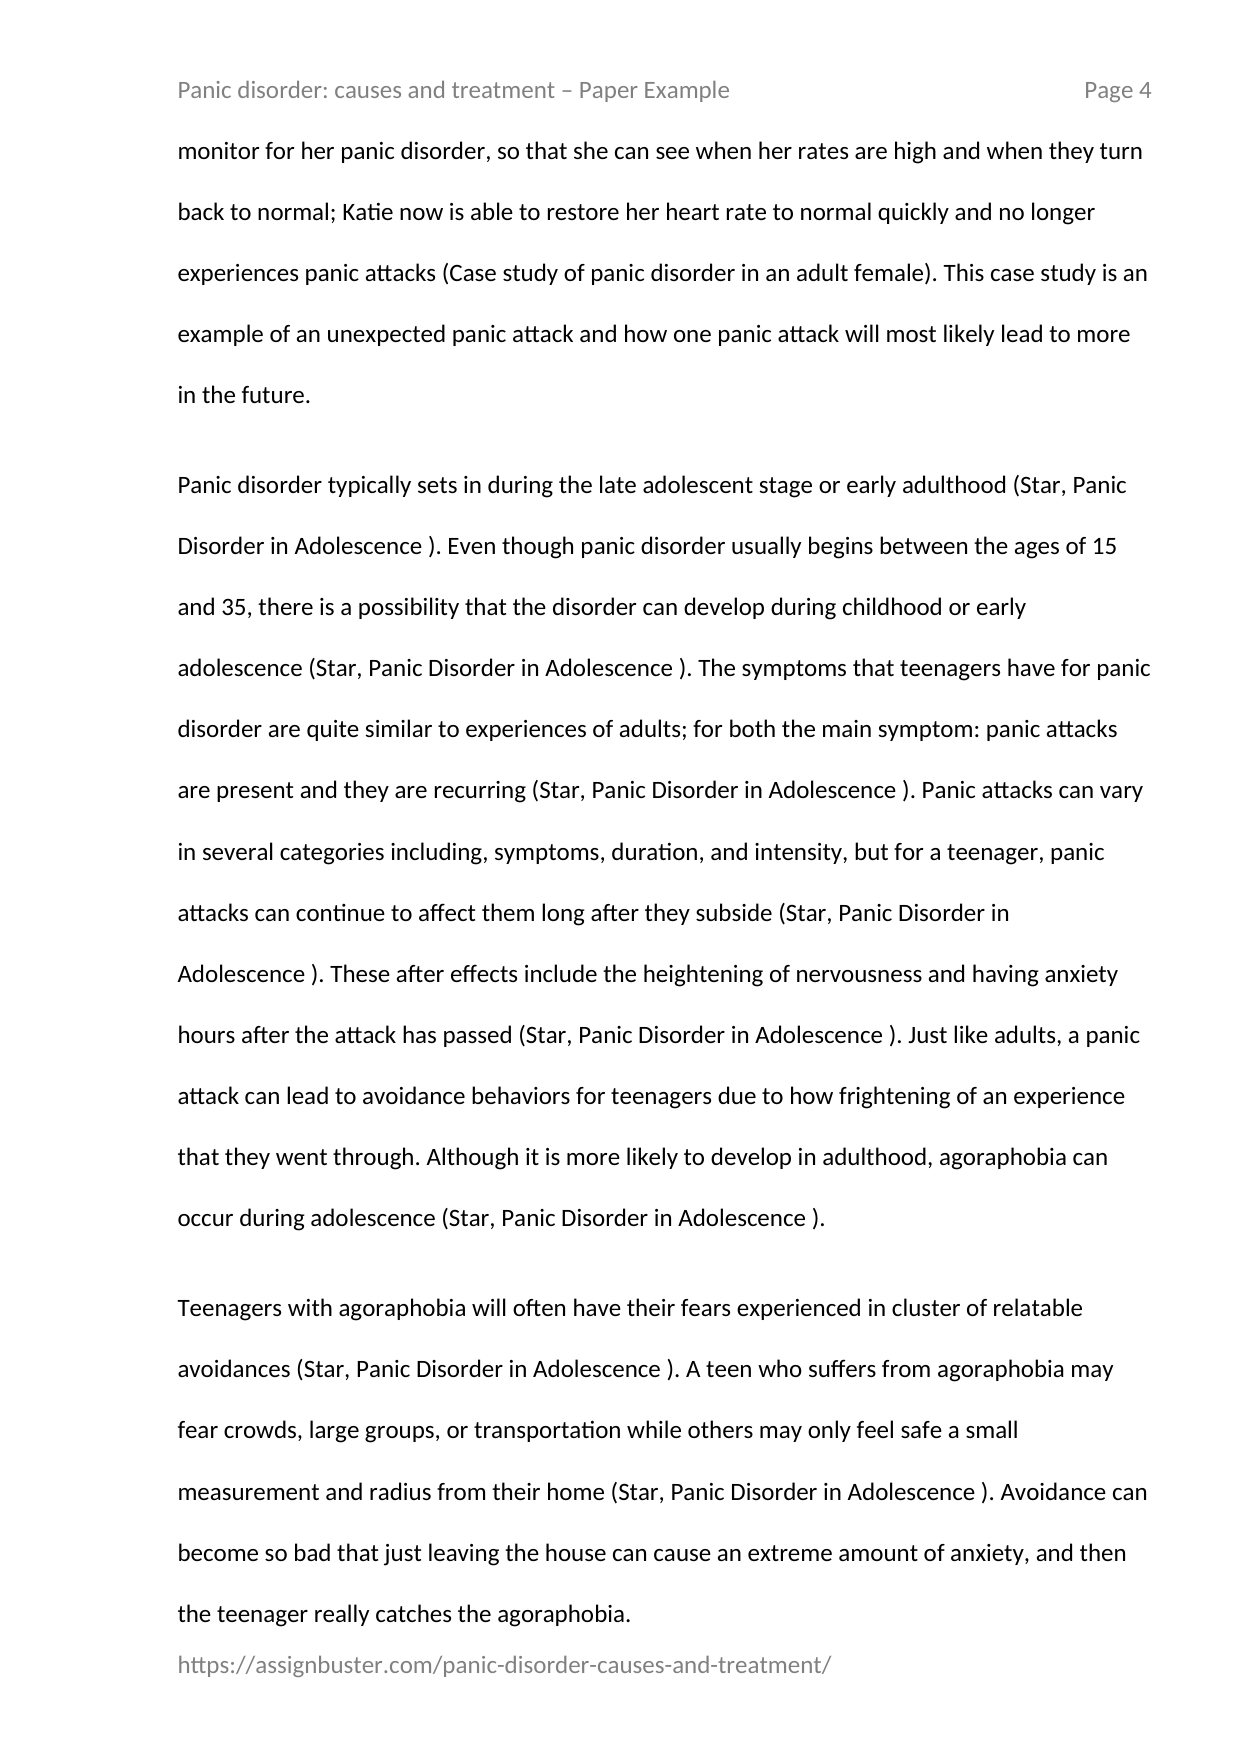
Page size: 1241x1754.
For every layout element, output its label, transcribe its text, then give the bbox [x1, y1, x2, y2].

text Teenagers with agoraphobia will often have their fears experienced in cluster of relatable avoidances (Star, Panic Disorder in Adolescence ). A teen who suffers from agoraphobia may fear crowds, large groups, or transportation while others may only feel safe a small measurement and radius from their home (Star, Panic Disorder in Adolescence ). Avoidance can become so bad that just leaving the house can cause an extreme amount of anxiety, and then the teenager really catches the agoraphobia. [177, 1292, 1152, 1628]
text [177, 135, 1152, 409]
text Panic disorder typically sets in during the late adolescent stage or early adulthood (Star, Panic Disorder in Adolescence ). Even though panic disorder usually begins between the ages of 15 and 35, there is a possibility that the disorder can develop during childhood or early adolescence (Star, Panic Disorder in Adolescence ). The symptoms that teenagers have for panic disorder are quite similar to experiences of adults; for both the main symptom: panic attacks are present and they are recurring (Star, Panic Disorder in Adolescence ). Panic attacks can vary in several categories including, symptoms, duration, and intensity, but for a teenager, panic attacks can continue to affect them long after they subside (Star, Panic Disorder in Adolescence ). These after effects include the heightening of nervousness and having anxiety hours after the attack has passed (Star, Panic Disorder in Adolescence ). Just like adults, a panic attack can lead to avoidance behaviors for teenagers due to how frightening of an experience that they went through. Although it is more likely to develop in adulthood, agoraphobia can occur during adolescence (Star, Panic Disorder in Adolescence ). [177, 469, 1152, 1232]
